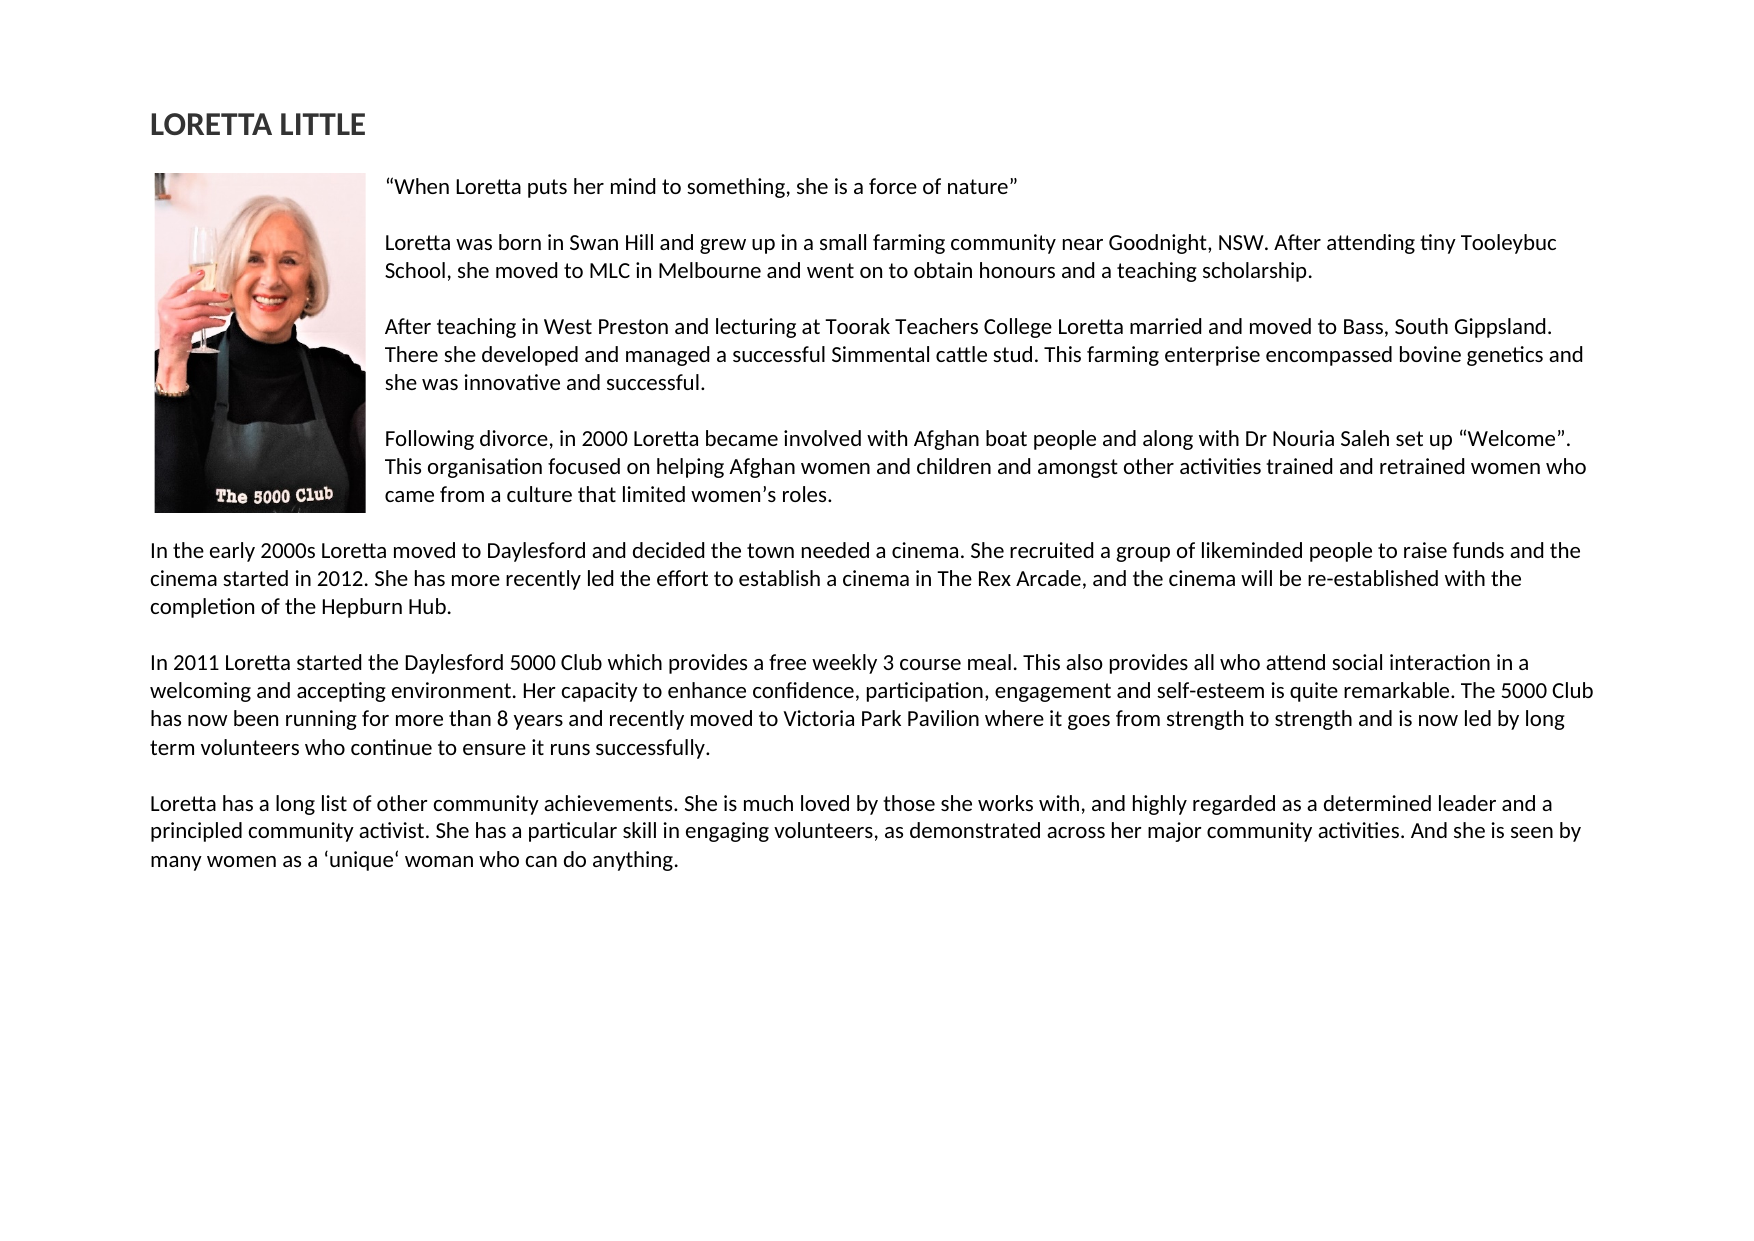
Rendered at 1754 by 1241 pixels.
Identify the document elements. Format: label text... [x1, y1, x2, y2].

text Loretta has a long list of other community achievements. She is much loved by those she works with, and highly regarded as a determined leader and a principled community activist. She has a particular skill in engaging volunteers, as demonstrated across her major community activities. And she is seen by many women as a ‘unique‘ woman who can do anything. [150, 789, 1604, 873]
text After teaching in West Preston and lecturing at Toorak Teachers College Loretta married and moved to Bass, South Gippsland. There she developed and managed a successful Simmental cattle stud. This farming enterprise encompassed bovine genetics and she was innovative and successful. [366, 312, 1604, 396]
picture [153, 173, 366, 511]
text LORETTA LITTLE [150, 103, 1604, 144]
text Loretta was born in Swan Hill and grew up in a small farming community near Goodnight, NSW. After attending tiny Tooleybuc School, she moved to MLC in Melbourne and went on to obtain honours and a teaching scholarship. [366, 228, 1604, 284]
text “When Loretta puts her mind to something, she is a force of nature” [150, 172, 1604, 200]
text Following divorce, in 2000 Loretta became involved with Afghan boat people and along with Dr Nouria Saleh set up “Welcome”. This organisation focused on helping Afghan women and children and amongst other activities trained and retrained women who came from a culture that limited women’s roles. [366, 424, 1604, 508]
text In the early 2000s Loretta moved to Daylesford and decided the town needed a cinema. She recruited a group of likeminded people to raise funds and the cinema started in 2012. She has more recently led the effort to establish a cinema in The Rex Arcade, and the cinema will be re-established with the completion of the Hepburn Hub. [150, 536, 1604, 621]
text In 2011 Loretta started the Daylesford 5000 Club which provides a free weekly 3 course meal. This also provides all who attend social interaction in a welcoming and accepting environment. Her capacity to enhance confidence, participation, engagement and self-esteem is quite remarkable. The 5000 Club has now been running for more than 8 years and recently moved to Victoria Park Pavilion where it goes from strength to strength and is now led by long term volunteers who continue to ensure it runs successfully. [150, 648, 1604, 761]
